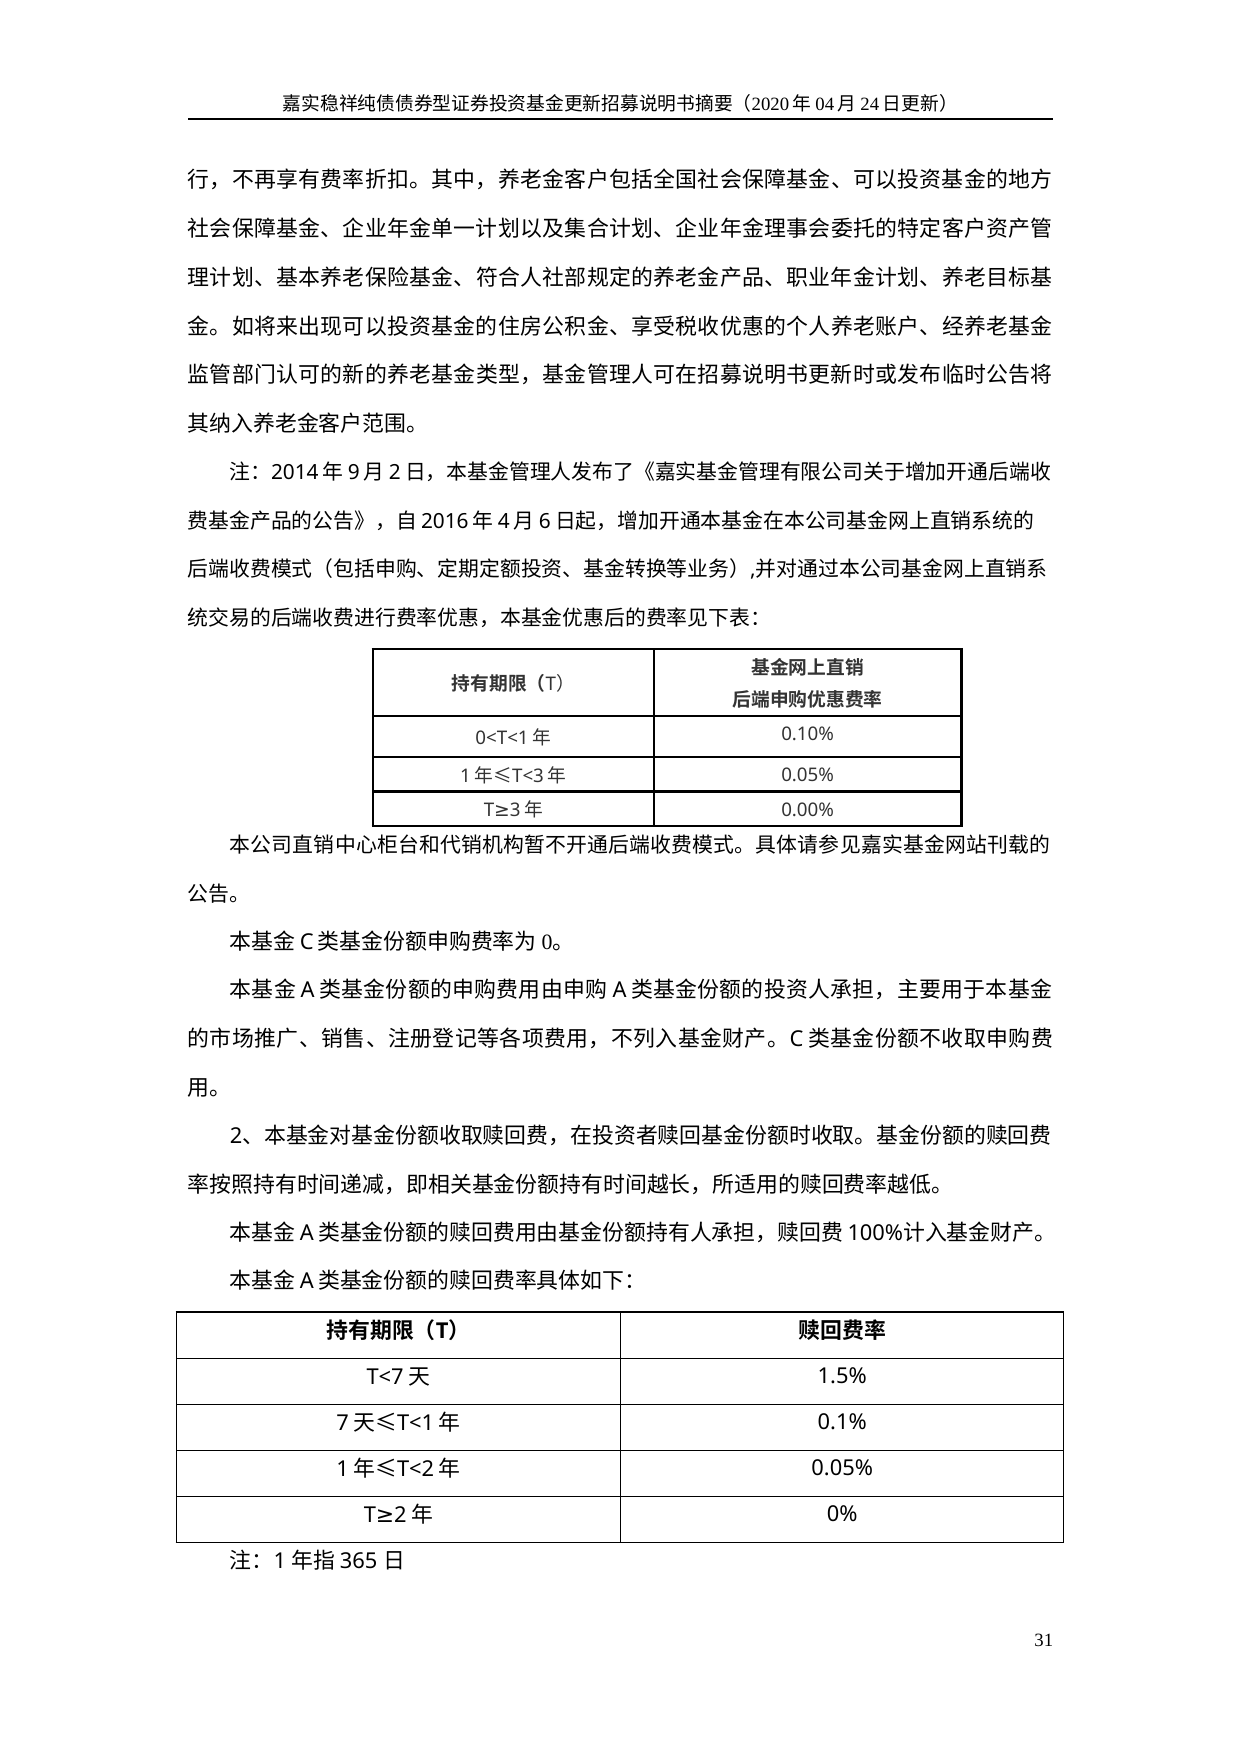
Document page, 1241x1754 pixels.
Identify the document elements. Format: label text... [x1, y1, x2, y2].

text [187, 162, 1053, 438]
table_header 赎回费率 [621, 1313, 1063, 1357]
table_cell T<7天 [177, 1359, 620, 1403]
text 本基金C类基金份额申购费率为 0。 [187, 923, 1053, 956]
text 注：2014年9月2日，本基金管理人发布了《嘉实基金管理有限公司关于增加开通后端收费基金产品的公告》，自2016年4月6日起，增加开通本基金在本公司基金网上直销系统的后端收费模式（包括申购、定期定额投资、基金转换等业务）,并对通过本公司基金网上直销系统交易的后端收费进行费率优惠，本基金优惠后的费率见下表： [187, 454, 1053, 633]
text 本基金A类基金份额的赎回费率具体如下： [187, 1263, 1053, 1296]
table_cell 0.1% [621, 1405, 1063, 1449]
table_cell 1.5% [621, 1359, 1063, 1403]
table_header 持有期限（T） [177, 1313, 620, 1357]
text 注：1 年指365 日 [187, 1543, 1053, 1575]
table_cell 0% [621, 1497, 1063, 1542]
table_cell 0.05% [655, 758, 960, 790]
text 本基金A类基金份额的赎回费用由基金份额持有人承担，赎回费100%计入基金财产。 [187, 1215, 1053, 1247]
table_header 基金网上直销 后端申购优惠费率 [655, 650, 960, 715]
table_header 持有期限（T） [374, 650, 653, 715]
table_cell 0<T<1年 [374, 717, 653, 756]
table_cell 1年≤T<3年 [374, 758, 653, 790]
text 本基金A类基金份额的申购费用由申购A类基金份额的投资人承担，主要用于本基金的市场推广、销售、注册登记等各项费用，不列入基金财产。C类基金份额不收取申购费用。 [187, 972, 1053, 1102]
table_cell 0.00% [655, 793, 960, 825]
table_cell T≥2年 [177, 1497, 620, 1542]
table_cell 0.10% [655, 717, 960, 756]
table_cell 1年≤T<2年 [177, 1451, 620, 1496]
text 本公司直销中心柜台和代销机构暂不开通后端收费模式。具体请参见嘉实基金网站刊载的公告。 [187, 827, 1053, 908]
table_cell 0.05% [621, 1451, 1063, 1496]
table_cell T≥3年 [374, 793, 653, 825]
table_cell 7天≤T<1年 [177, 1405, 620, 1449]
text 2、本基金对基金份额收取赎回费，在投资者赎回基金份额时收取。基金份额的赎回费率按照持有时间递减，即相关基金份额持有时间越长，所适用的赎回费率越低。 [187, 1118, 1053, 1199]
